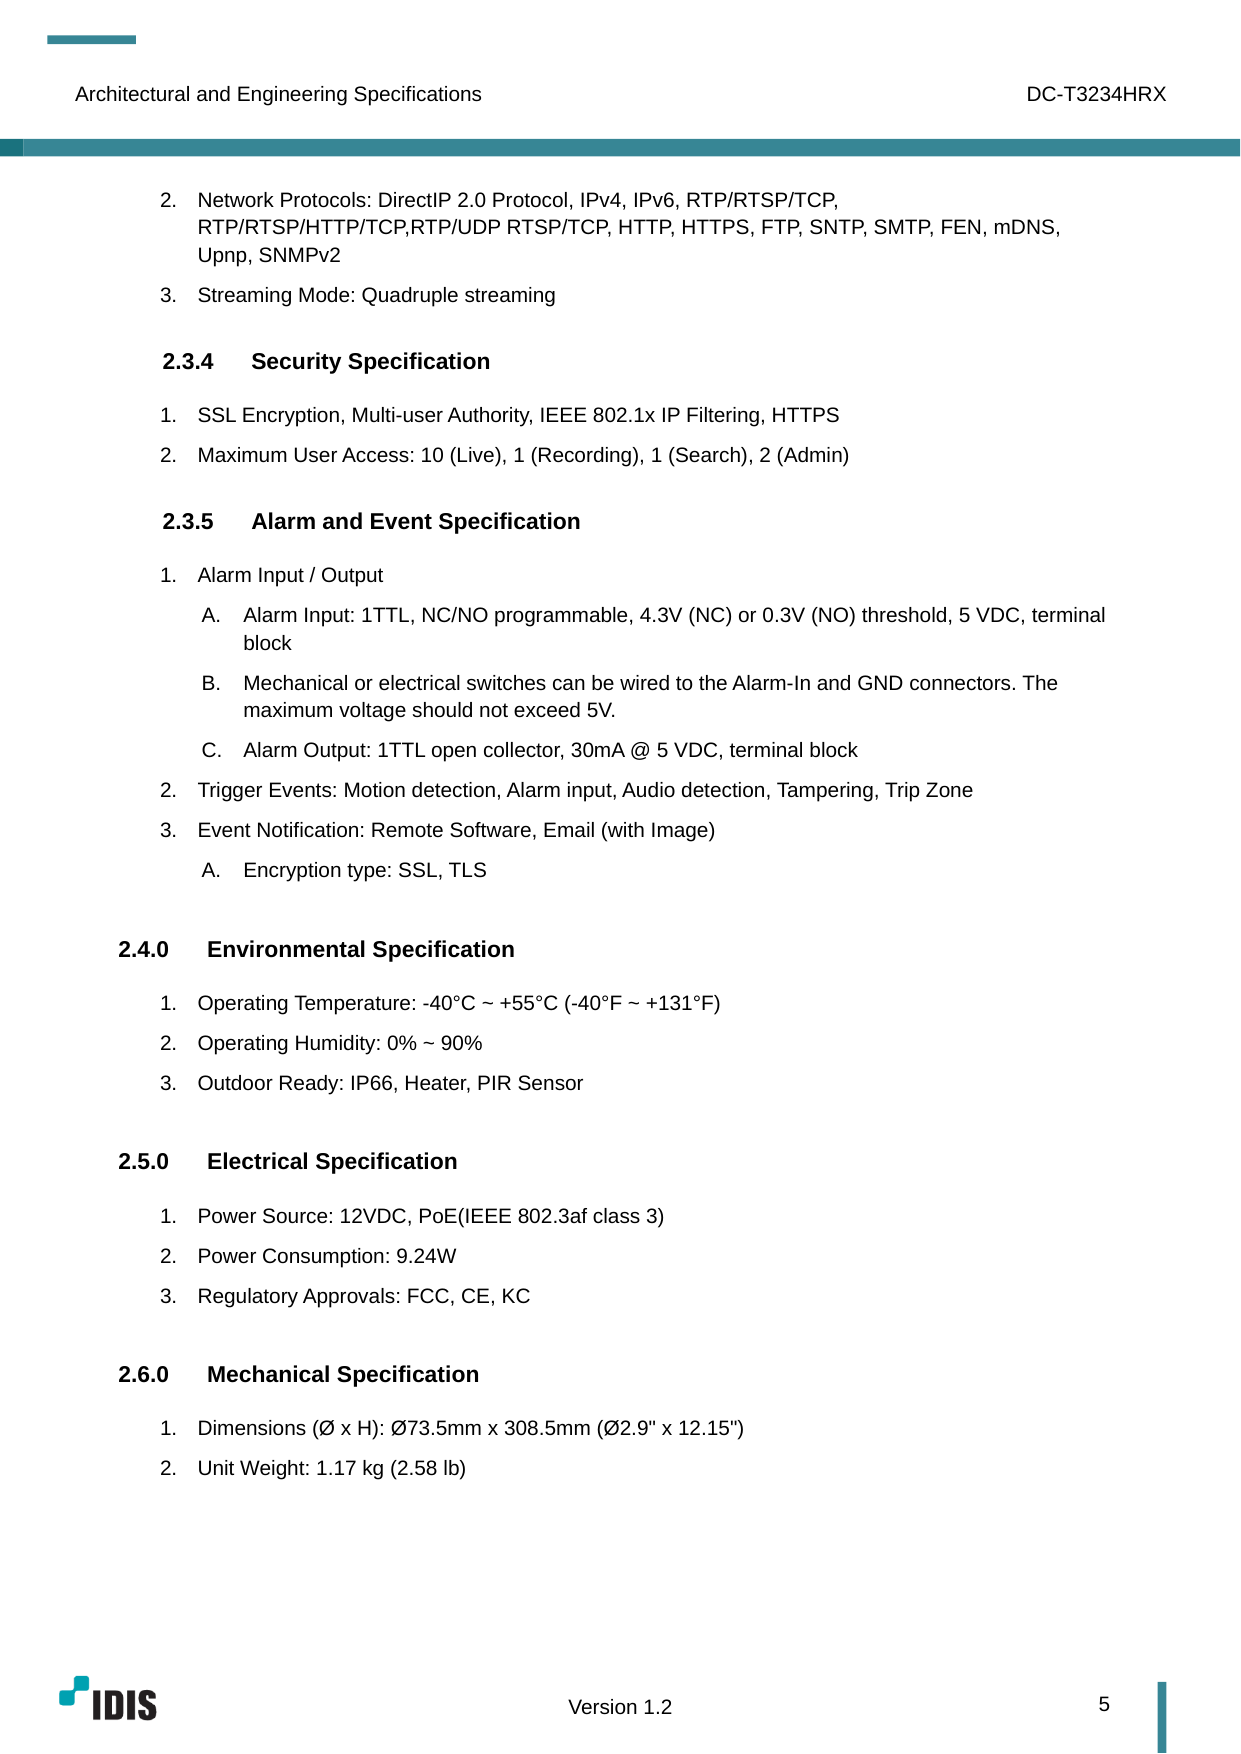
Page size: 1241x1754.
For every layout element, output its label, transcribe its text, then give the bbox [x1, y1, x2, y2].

picture [52, 1675, 175, 1723]
list Unit Weight: 1.17 kg (2.58 lb) [160, 1456, 1122, 1480]
subtitle Mechanical Specification [118, 1361, 1122, 1387]
list Power Source: 12VDC, PoE(IEEE 802.3af class 3) [160, 1203, 1122, 1227]
subtitle Alarm and Event Specification [162, 508, 1122, 534]
list Network Protocols: DirectIP 2.0 Protocol, IPv4, IPv6, RTP/RTSP/TCP, RTP/RTSP/HTTP/TCP,RTP/UDP RTSP/TCP, HTTP, HTTPS, FTP, SNTP, SMTP, FEN, mDNS, Upnp, SNMPv2 [160, 188, 1122, 267]
list Encryption type: SSL, TLS [201, 858, 1122, 882]
list Power Consumption: 9.24W [160, 1243, 1122, 1267]
list Alarm Input: 1TTL, NC/NO programmable, 4.3V (NC) or 0.3V (NO) threshold, 5 VDC, terminal block [201, 603, 1122, 654]
list Operating Humidity: 0% ~ 90% [160, 1031, 1122, 1055]
subtitle Electrical Specification [118, 1148, 1122, 1174]
list Streaming Mode: Quadruple streaming [160, 283, 1122, 307]
subtitle Security Specification [162, 348, 1122, 374]
list Trigger Events: Motion detection, Alarm input, Audio detection, Tampering, Trip Zone [160, 778, 1122, 802]
subtitle Environmental Specification [118, 936, 1122, 962]
list Maximum User Access: 10 (Live), 1 (Recording), 1 (Search), 2 (Admin) [160, 443, 1122, 467]
list Alarm Output: 1TTL open collector, 30mA @ 5 VDC, terminal block [201, 738, 1122, 762]
list Operating Temperature: -40°C ~ +55°C (-40°F ~ +131°F) [160, 991, 1122, 1015]
list Outdoor Ready: IP66, Heater, PIR Sensor [160, 1071, 1122, 1095]
list Alarm Input / Output [160, 563, 1122, 587]
list SSL Encryption, Multi-user Authority, IEEE 802.1x IP Filtering, HTTPS [160, 403, 1122, 427]
list Regulatory Approvals: FCC, CE, KC [160, 1283, 1122, 1307]
list Event Notification: Remote Software, Email (with Image) [160, 818, 1122, 842]
list Mechanical or electrical switches can be wired to the Alarm-In and GND connectors. The maximum voltage should not exceed 5V. [201, 671, 1122, 722]
list Dimensions (Ø x H): Ø73.5mm x 308.5mm (Ø2.9" x 12.15") [160, 1416, 1122, 1440]
